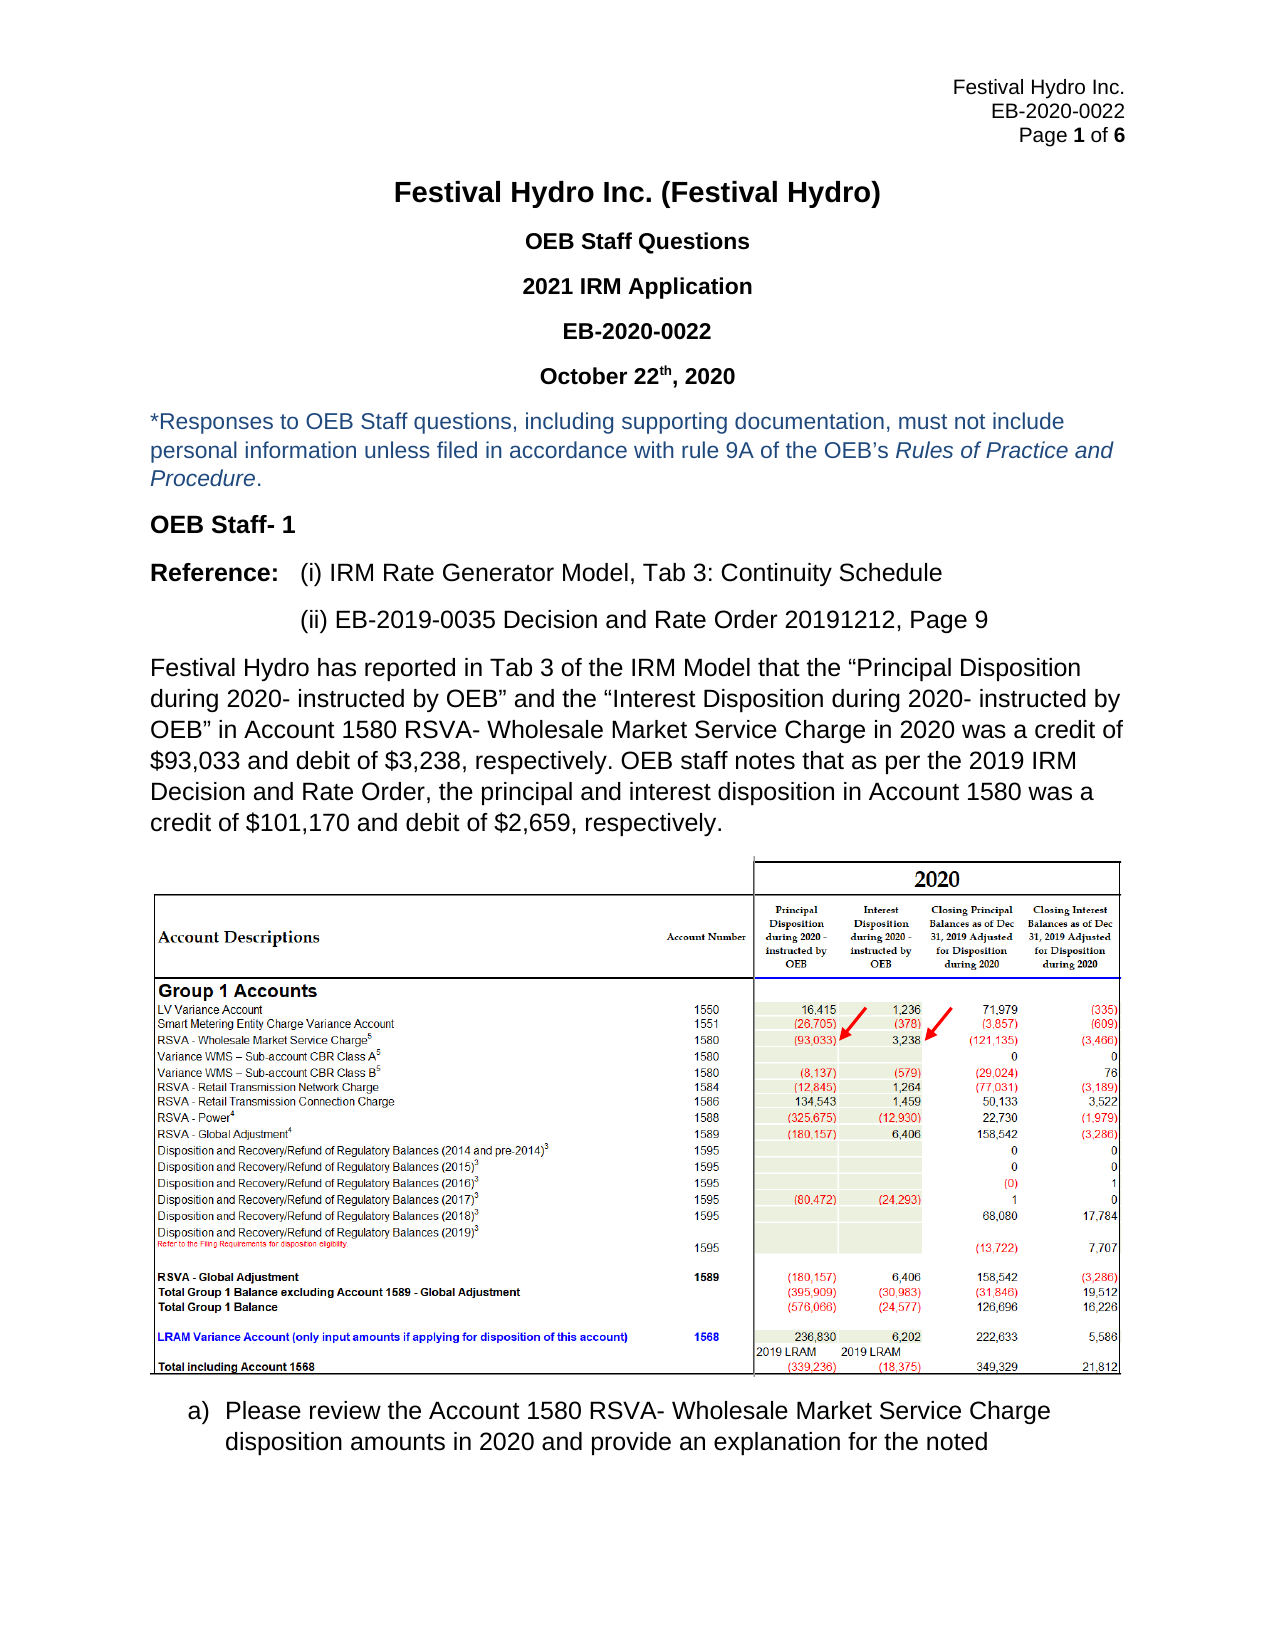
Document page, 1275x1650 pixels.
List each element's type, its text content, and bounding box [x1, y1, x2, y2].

text EB-2020-0022 [150, 318, 1125, 344]
picture [150, 856, 1122, 1377]
text OEB Staff- 1 [150, 510, 1125, 539]
text *Responses to OEB Staff questions, including supporting documentation, must not include personal information unless filed in accordance with rule 9A of the OEB’s Rules of Practice and Procedure. [150, 408, 1125, 491]
text OEB Staff Questions [150, 228, 1125, 254]
text (ii) EB-2019-0035 Decision and Rate Order 20191212, Page 9 [150, 606, 1125, 634]
text Festival Hydro has reported in Tab 3 of the IRM Model that the “Principal Disposition during 2020- instructed by OEB” and the “Interest Disposition during 2020- instructed by OEB” in Account 1580 RSVA- Wholesale Market Service Charge in 2020 was a credit of $93,033 and debit of $3,238, respectively. OEB staff notes that as per the 2019 IRM Decision and Rate Order, the principal and interest disposition in Account 1580 was a credit of $101,170 and debit of $2,659, respectively. [150, 653, 1125, 837]
text Festival Hydro Inc. (Festival Hydro) [150, 175, 1125, 208]
text 2021 IRM Application [150, 273, 1125, 299]
text October 22th, 2020 [150, 363, 1125, 389]
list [187, 1396, 1125, 1456]
text Reference: (i) IRM Rate Generator Model, Tab 3: Continuity Schedule [150, 558, 1125, 587]
